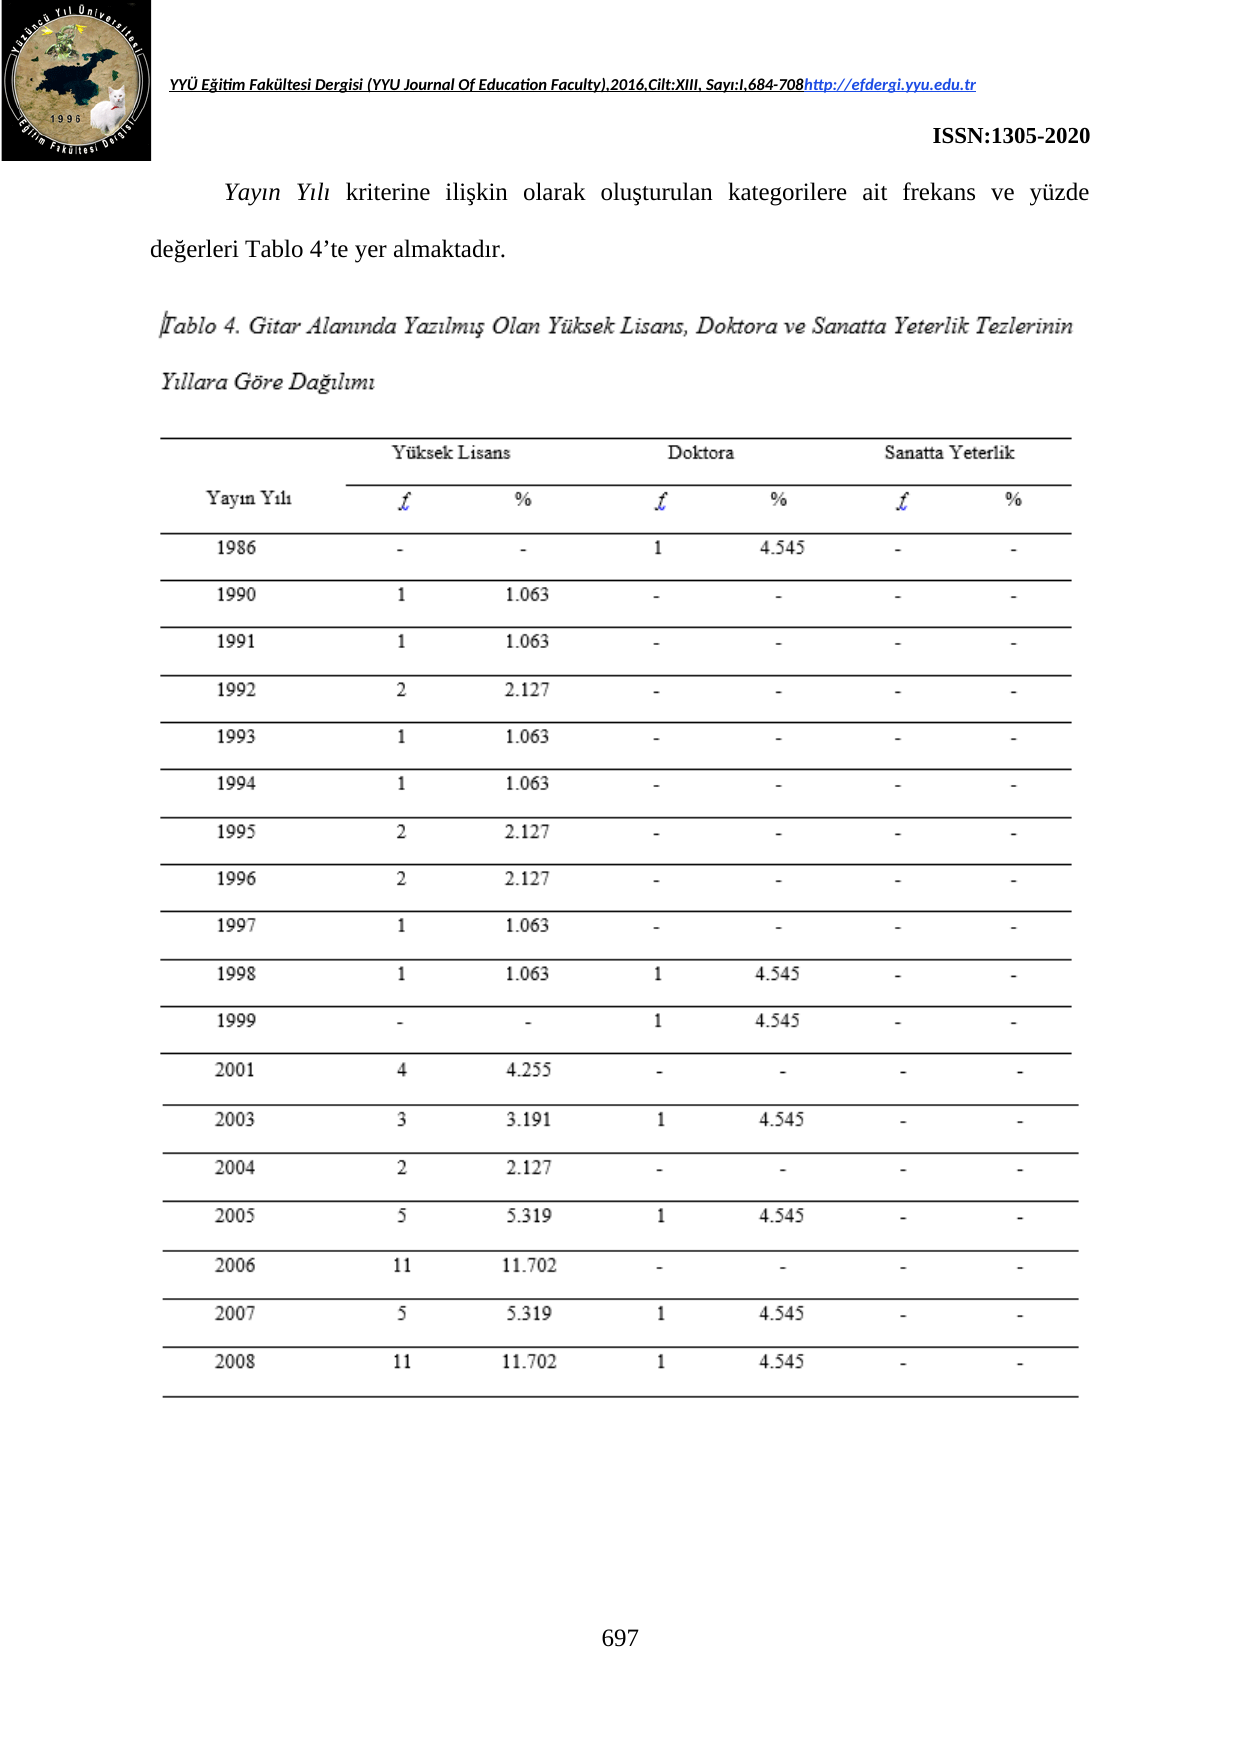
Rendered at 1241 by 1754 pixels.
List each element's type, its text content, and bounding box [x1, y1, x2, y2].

picture [1, 0, 152, 159]
picture [150, 308, 1089, 1398]
text Yayın Yılı kriterine ilişkin olarak oluşturulan kategorilere ait frekans ve yüzde değerleri Tablo 4’te yer almaktadır. [150, 177, 1090, 263]
